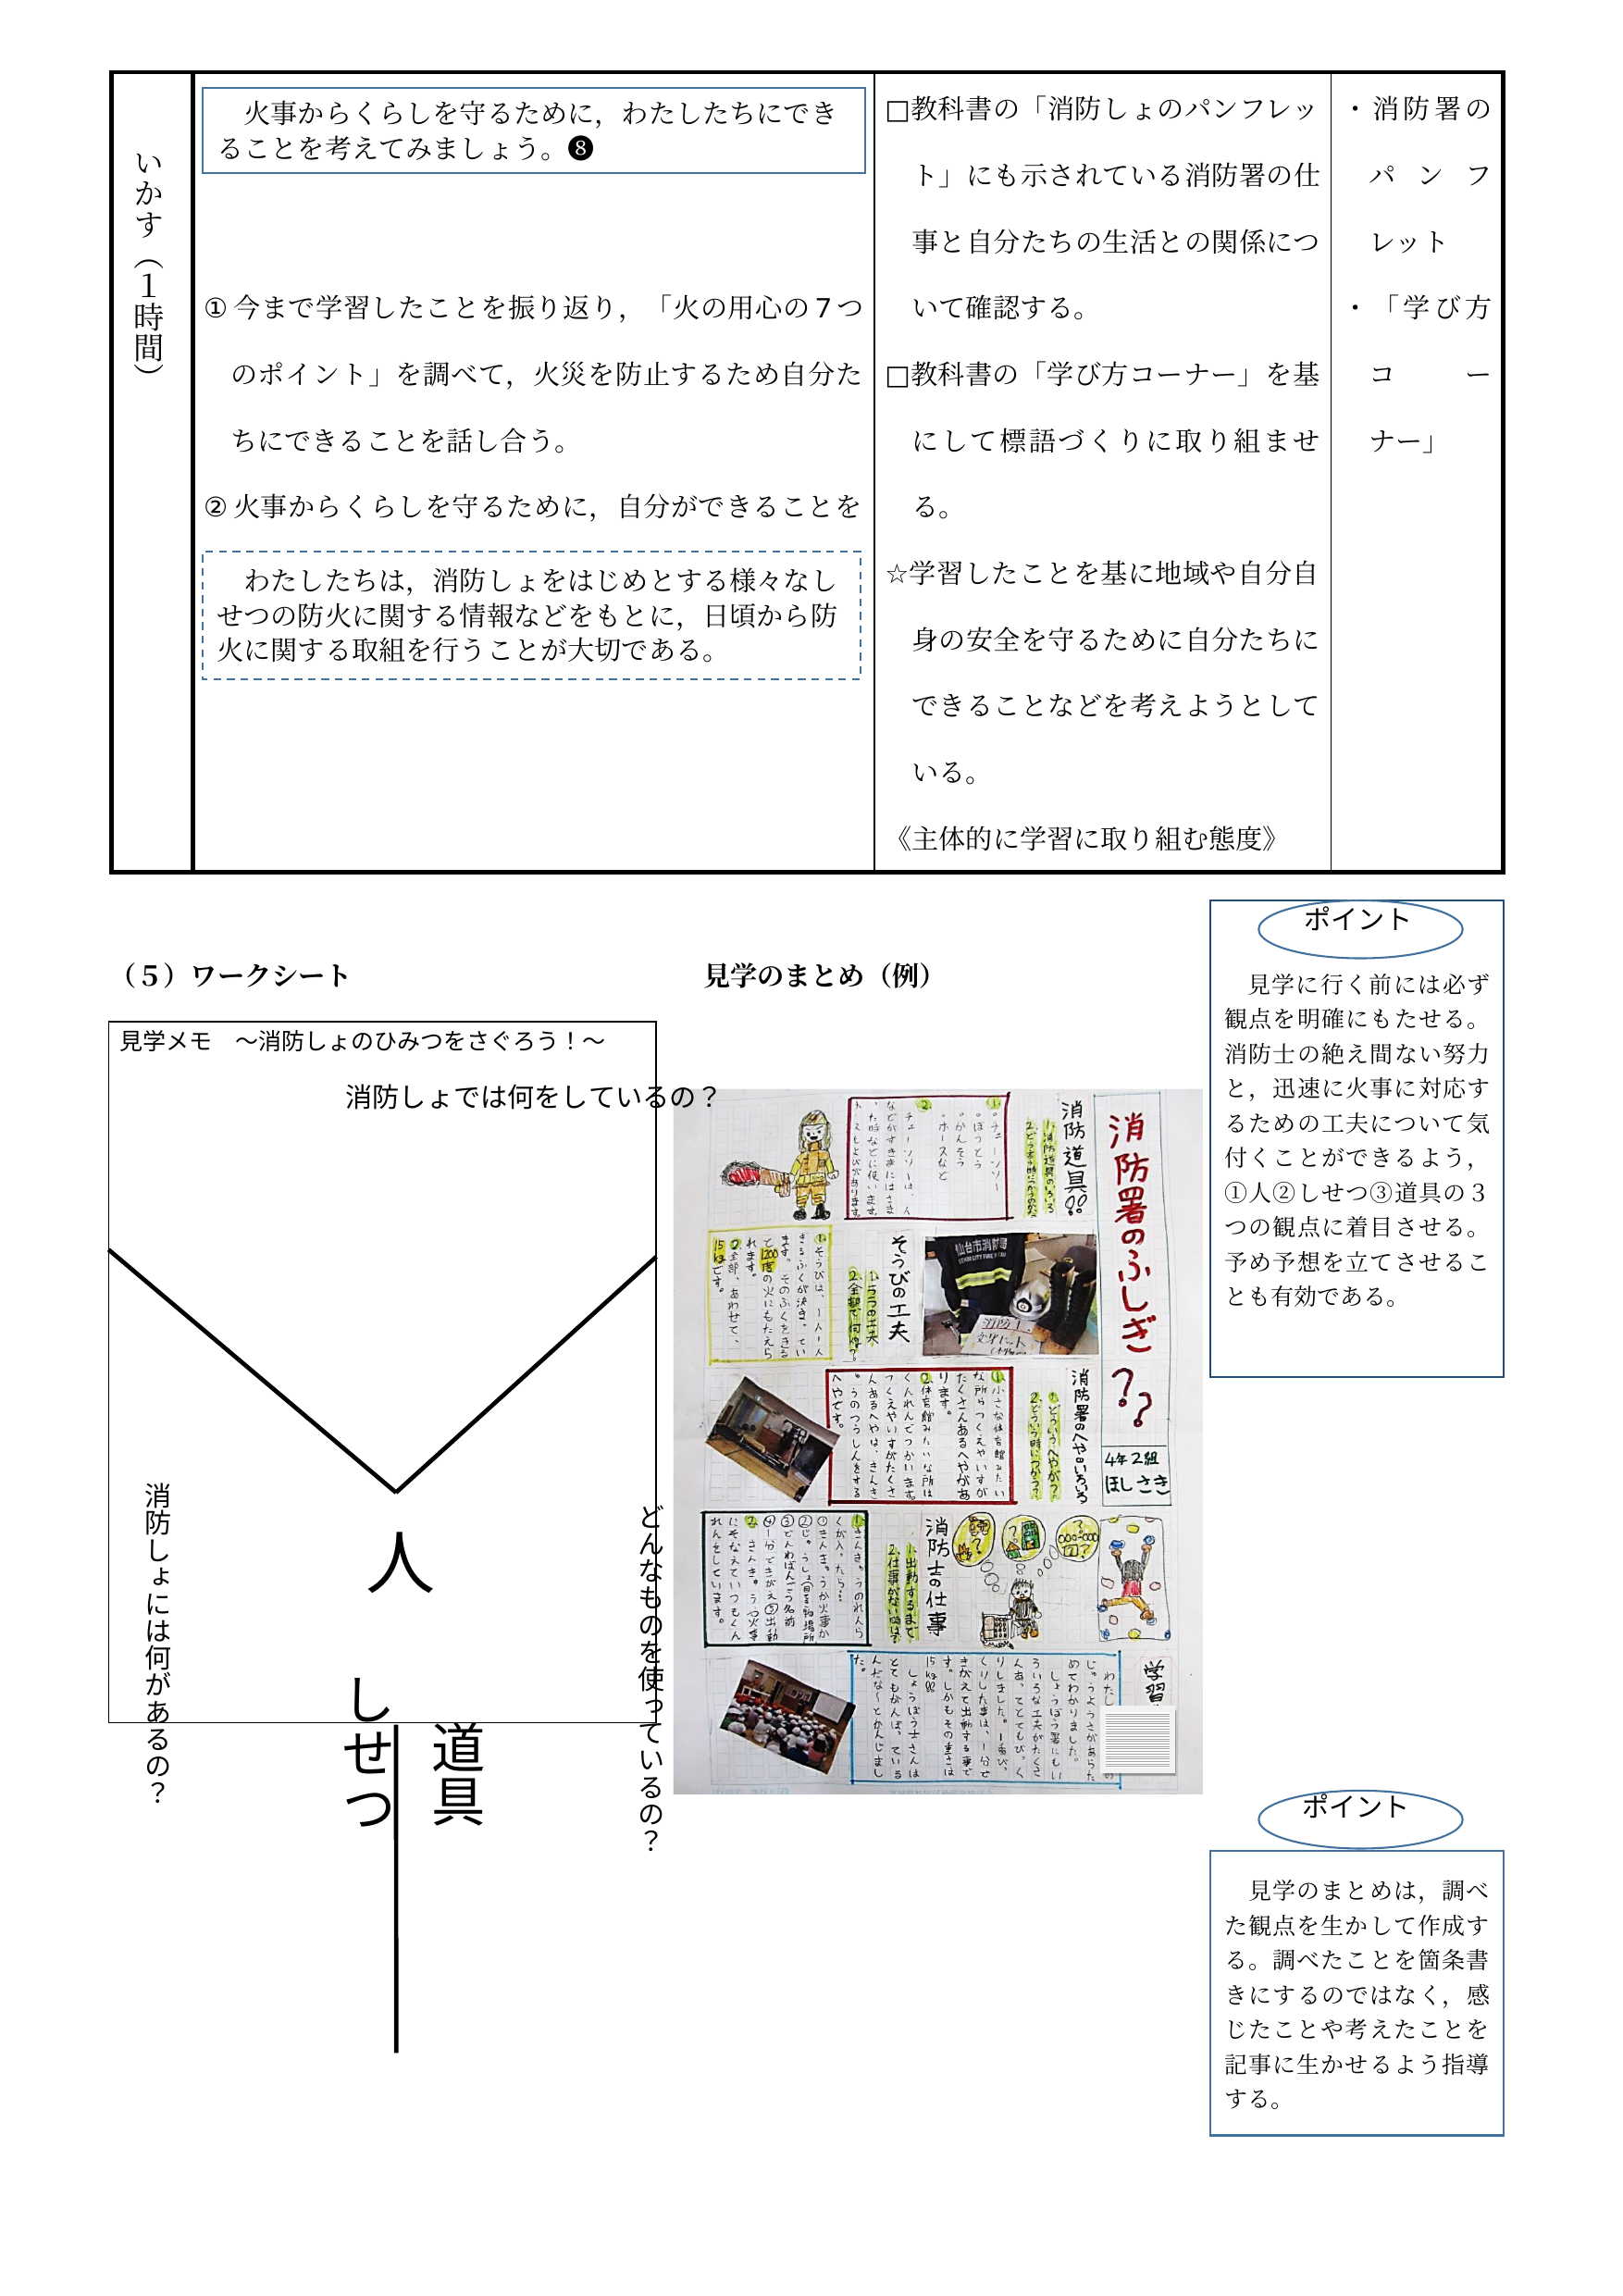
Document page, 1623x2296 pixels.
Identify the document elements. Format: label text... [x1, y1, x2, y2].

picture [674, 1089, 682, 1103]
picture [674, 1089, 1203, 1793]
table_cell □教科書の「消防しょのパンフレット」にも示されている消防署の仕事と自分たちの生活との関係について確認する。 □教科書の「学び方コーナー」を基にして標語づくりに取り組ませる。 ☆学習したことを基に地域や自分自身の安全を守るために自分たちにできることなどを考えようとしている。 《主体的に学習に取り組む態度》 [875, 74, 1331, 870]
table_cell ①今まで学習したことを振り返り，「火の用心の7つのポイント」を調べて，火災を防止するため自分たちにできることを話し合う。 ②火事からくらしを守るために，自分ができることを宣言する。 [195, 74, 873, 870]
table_cell いかす（１時間） [114, 74, 191, 870]
table_cell ・消防署のパンフレット ・「学び方コーナー」 [1332, 74, 1501, 870]
text （５）ワークシート 見学のまとめ（例） [109, 941, 1209, 1007]
